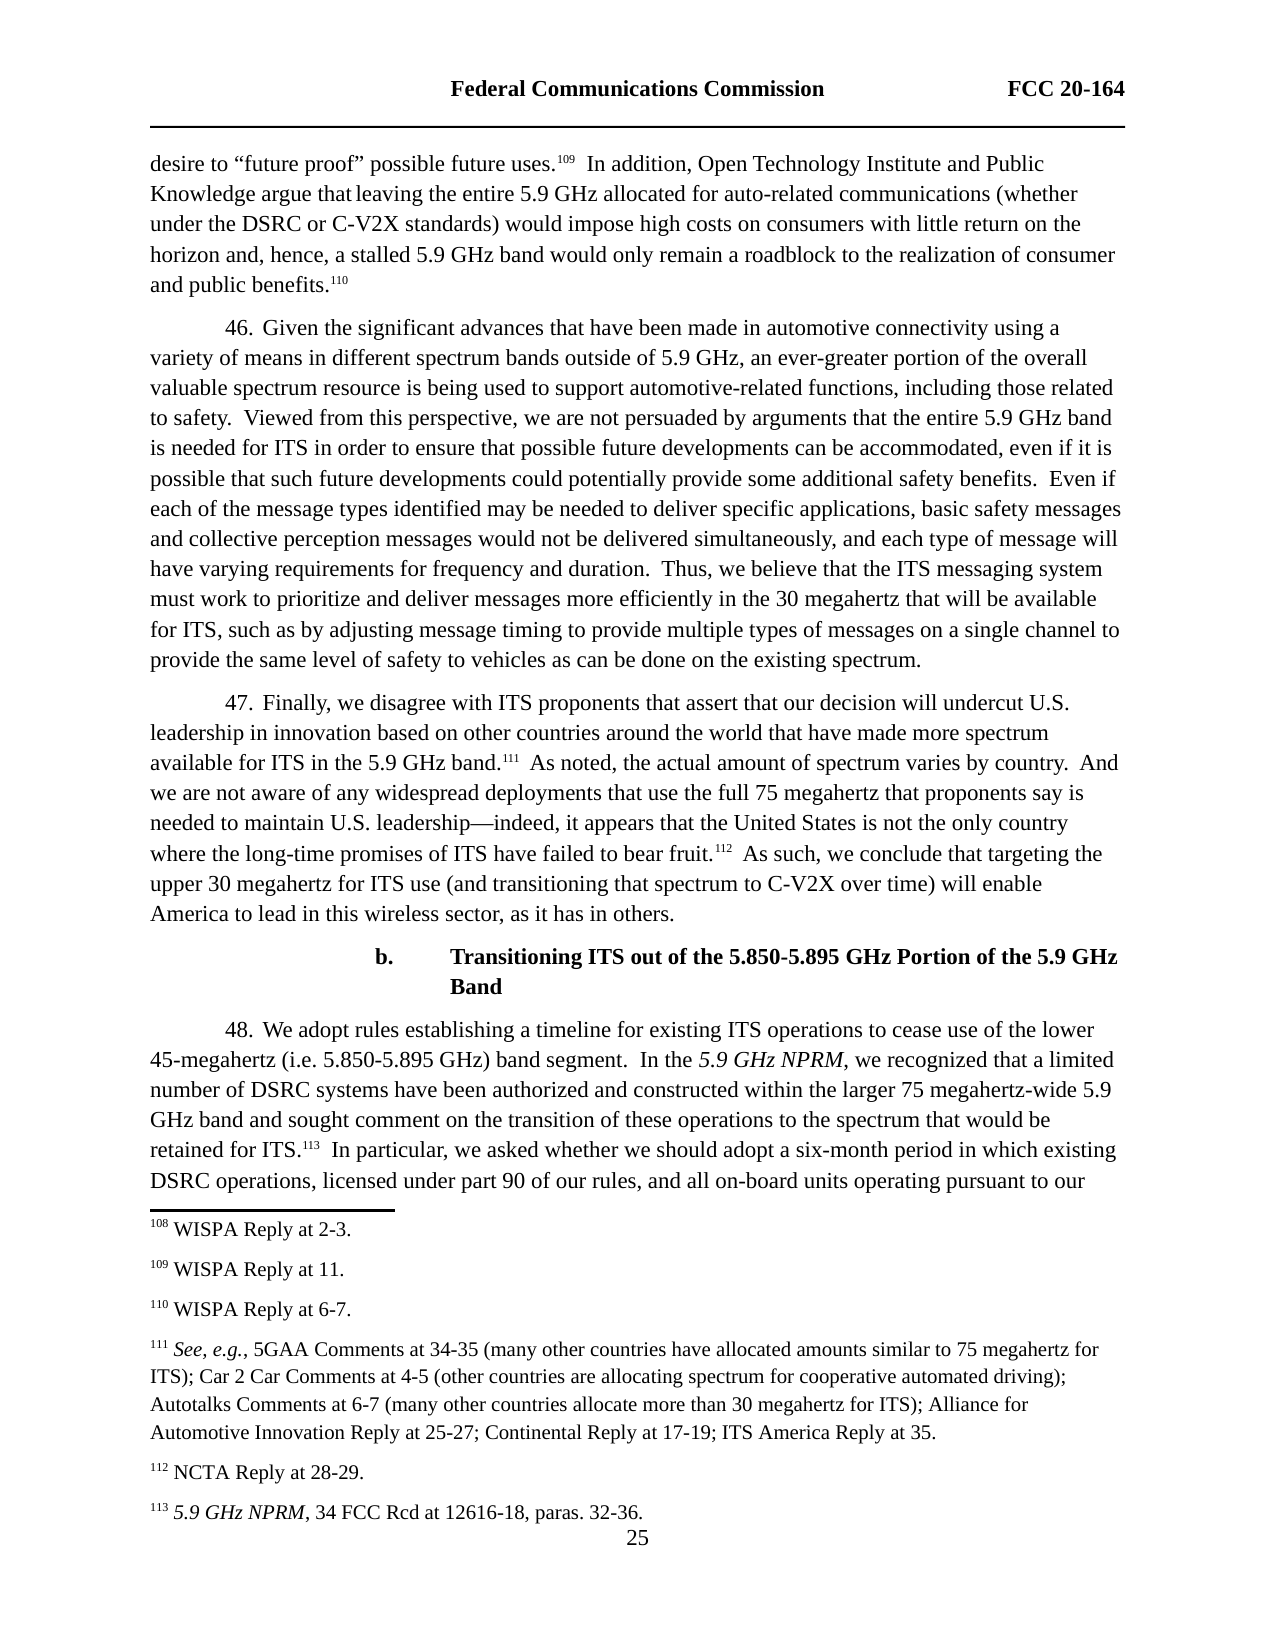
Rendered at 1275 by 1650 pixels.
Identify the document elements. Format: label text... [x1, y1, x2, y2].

text NCTA, WISPA, and others dispute that any additional spectrum should be made available for these potential, future ITS applications. NCTA notes that Car 2 Car’s own study indicates that 30 megahertz is sufficient for Basic Safety Messages (which requires no more than 10 megahertz) and various vehicle-to-infrastructure (V2I) applications, including signal phase and timing, road/lane topology maneuver, in-vehicle information and other similar messages, as well as the Personal Safety Message (which require only 20 megahertz). NCTA further notes that even after 20 years there are currently no commercially-marketed vehicles that includes DSRC radios to even provide ITS basic safety services. NCTA contends that the Commission should not consider the potential spectrum needs of future versions of ITS technologies because these other potential future V2X applications are “speculative developments” that may or may not develop. NCTA states that this would invite repeat of the same error made in 1999, which resulted in underuse of valuable mid-band while awaiting research and development. WISPA contends that commenters seeking to continue to reserve the existing ITS spectrum reservation without modification, fail to make the case that the entire band must be withheld from other uses. It further argues that to continue to wait for benefits that have proven elusive for more than two decades, are based on speculation about “future potential” or the “potential evolution” ITS applications needs and a desire to “future proof” possible future uses. In addition, Open Technology Institute and Public Knowledge argue that leaving the entire 5.9 GHz allocated for auto-related communications (whether under the DSRC or C-V2X standards) would impose high costs on consumers with little return on the horizon and, hence, a stalled 5.9 GHz band would only remain a roadblock to the realization of consumer and public benefits. [150, 150, 1125, 297]
subtitle Transitioning ITS out of the 5.850-5.895 GHz Portion of the 5.9 GHz Band [375, 943, 1125, 999]
text Finally, we disagree with ITS proponents that assert that our decision will undercut U.S. leadership in innovation based on other countries around the world that have made more spectrum available for ITS in the 5.9 GHz band. As noted, the actual amount of spectrum varies by country. And we are not aware of any widespread deployments that use the full 75 megahertz that proponents say is needed to maintain U.S. leadership—indeed, it appears that the United States is not the only country where the long-time promises of ITS have failed to bear fruit. As such, we conclude that targeting the upper 30 megahertz for ITS use (and transitioning that spectrum to C-V2X over time) will enable America to lead in this wireless sector, as it has in others. [150, 688, 1125, 926]
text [150, 1016, 1125, 1193]
text Given the significant advances that have been made in automotive connectivity using a variety of means in different spectrum bands outside of 5.9 GHz, an ever-greater portion of the overall valuable spectrum resource is being used to support automotive-related functions, including those related to safety. Viewed from this perspective, we are not persuaded by arguments that the entire 5.9 GHz band is needed for ITS in order to ensure that possible future developments can be accommodated, even if it is possible that such future developments could potentially provide some additional safety benefits. Even if each of the message types identified may be needed to deliver specific applications, basic safety messages and collective perception messages would not be delivered simultaneously, and each type of message will have varying requirements for frequency and duration. Thus, we believe that the ITS messaging system must work to prioritize and deliver messages more efficiently in the 30 megahertz that will be available for ITS, such as by adjusting message timing to provide multiple types of messages on a single channel to provide the same level of safety to vehicles as can be done on the existing spectrum. [150, 313, 1125, 672]
